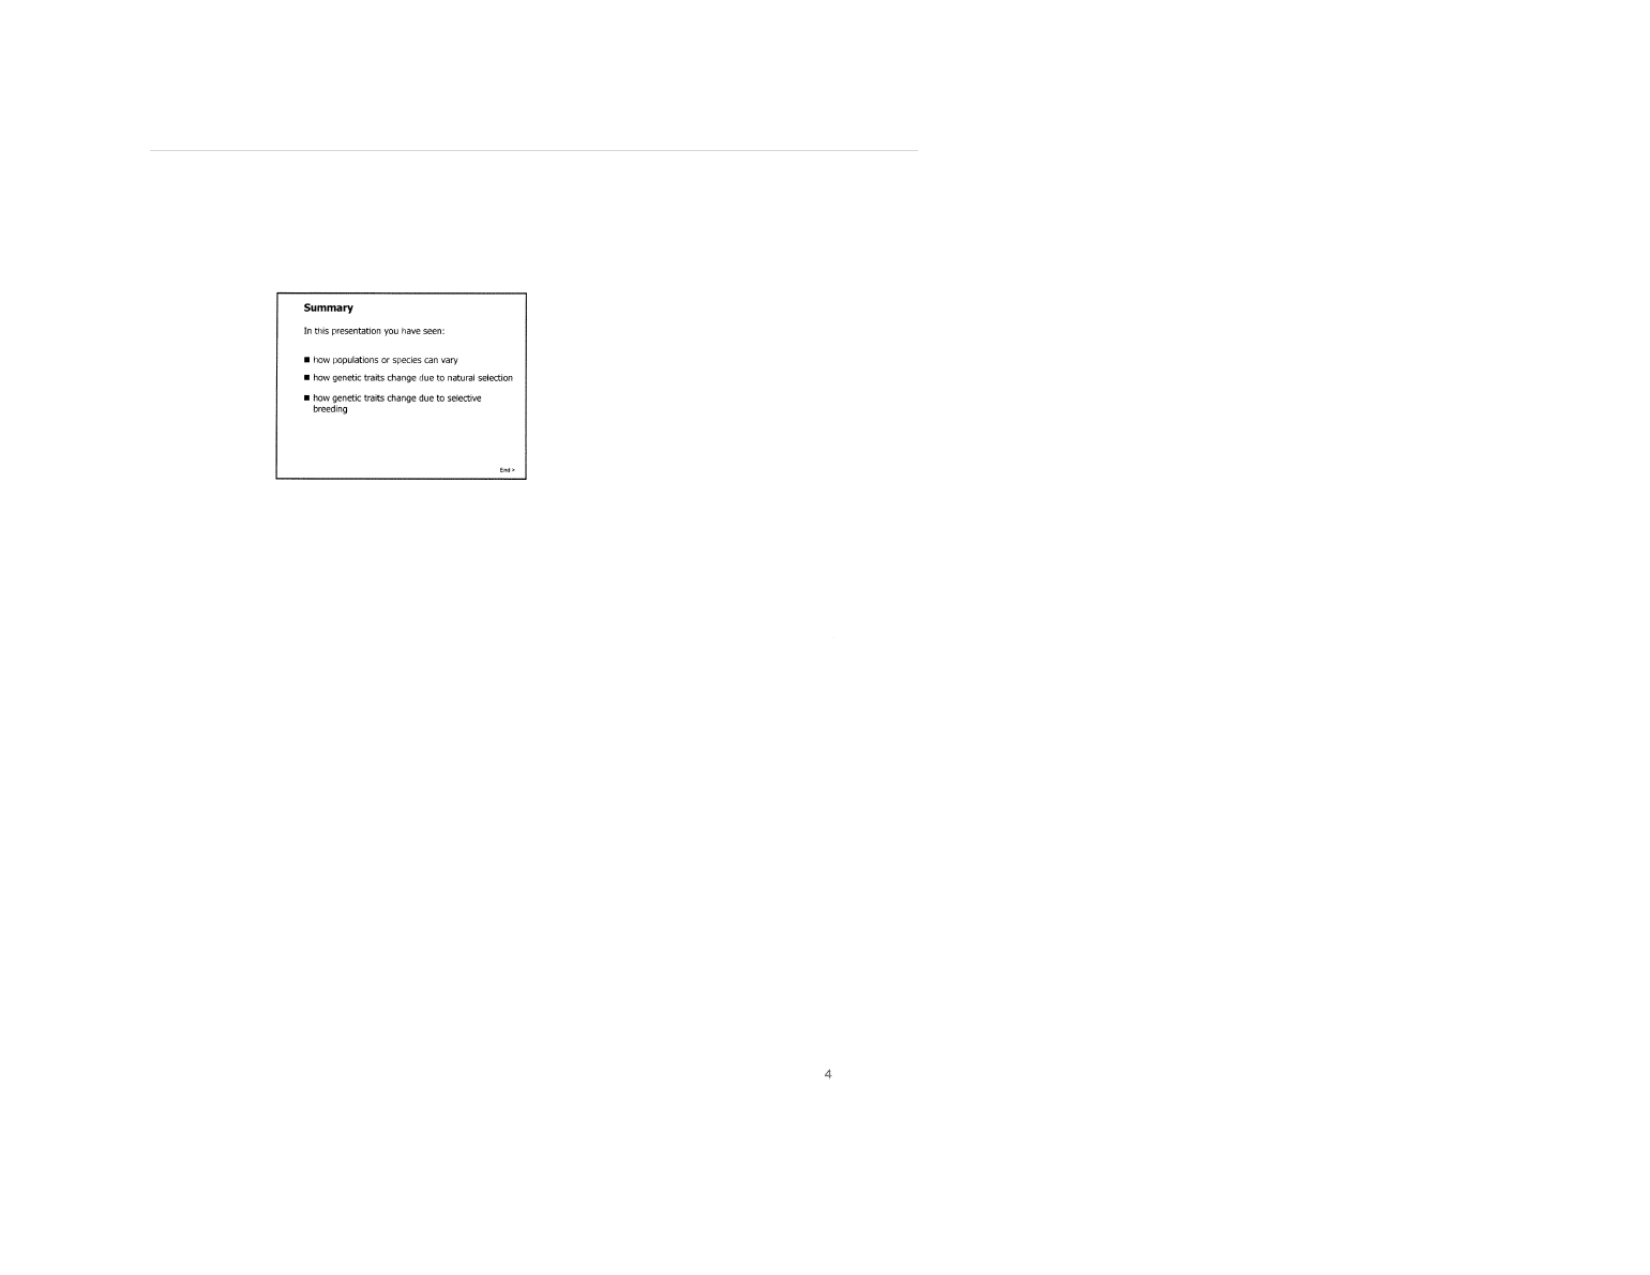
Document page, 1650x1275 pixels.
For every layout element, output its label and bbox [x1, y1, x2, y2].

picture [150, 150, 919, 1125]
